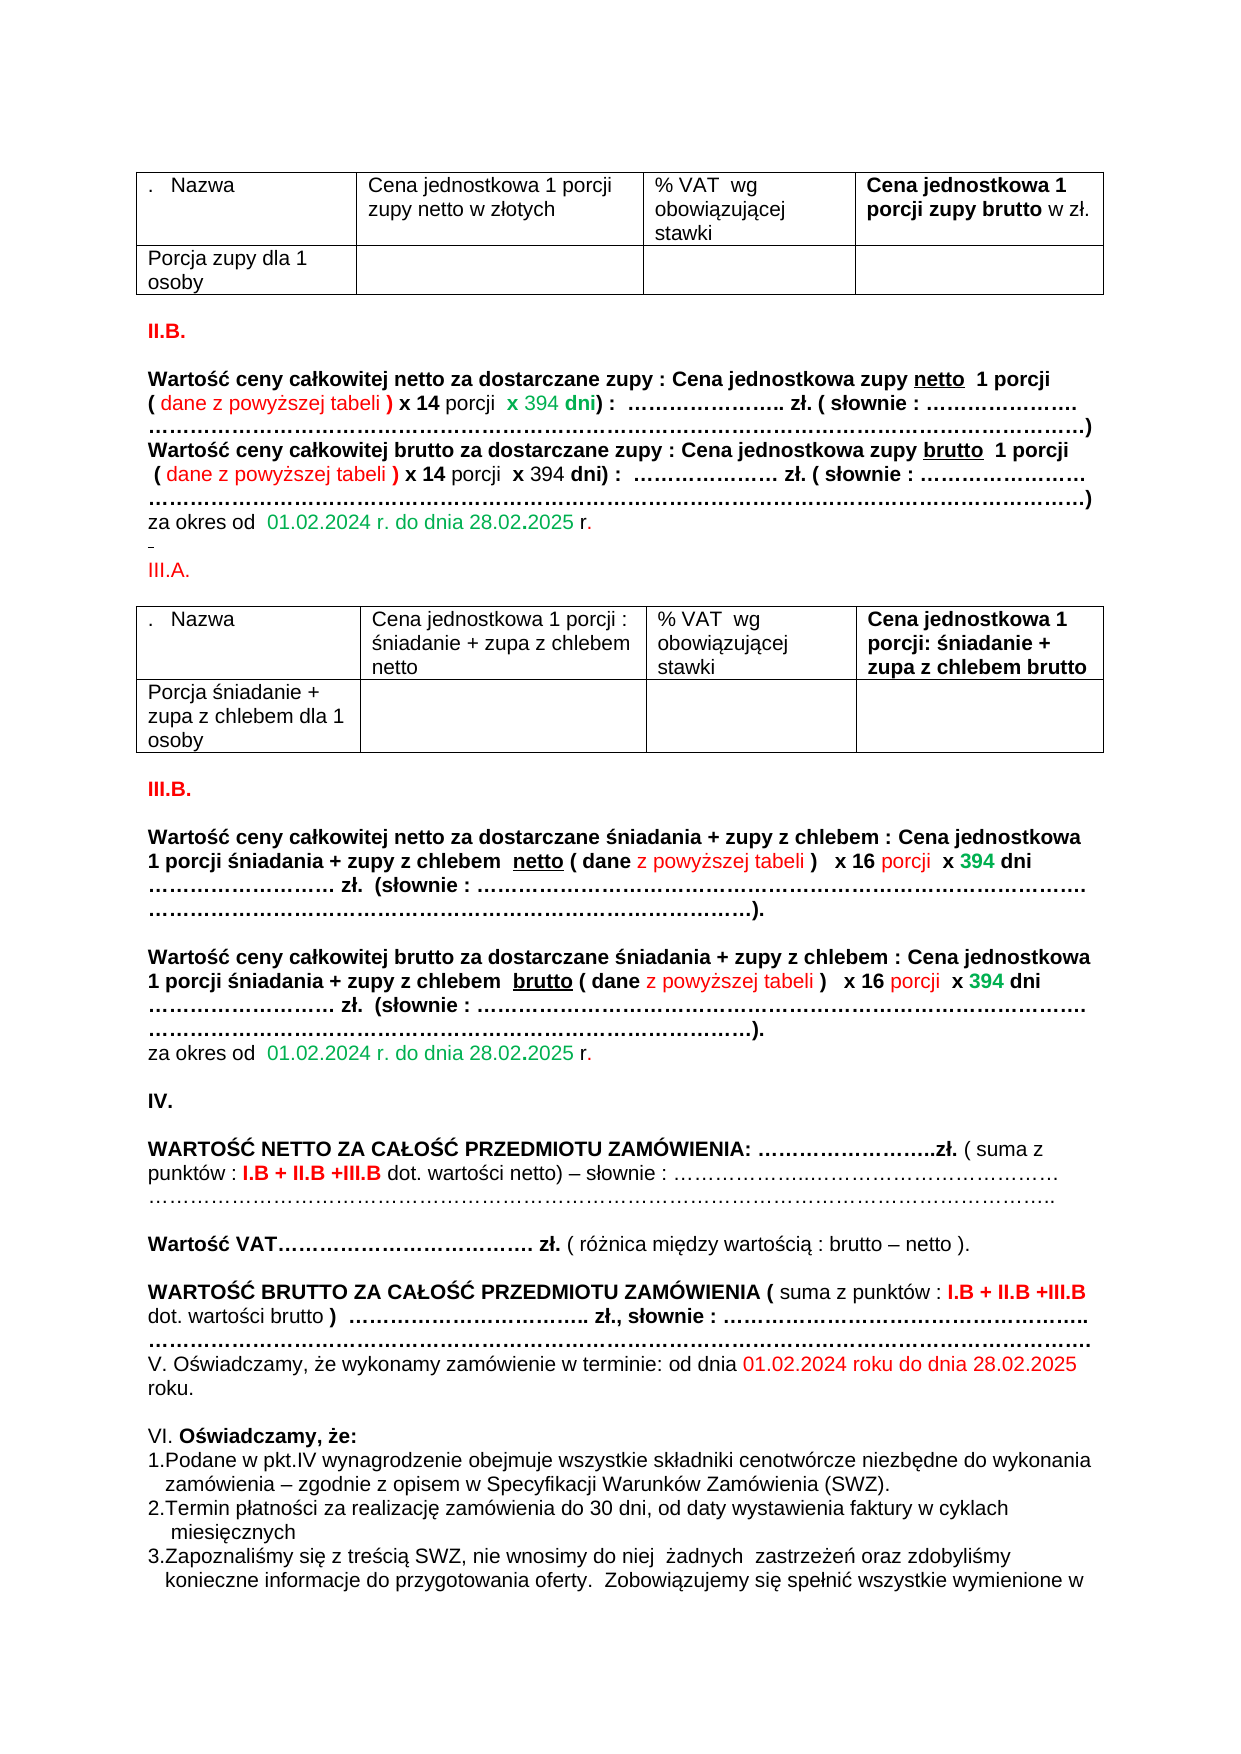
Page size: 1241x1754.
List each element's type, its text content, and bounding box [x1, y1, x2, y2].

text ( dane z powyższej tabeli ) x 14 porcji x 394 dni) : ………………….. zł. ( słownie : …………………. [148, 390, 1093, 414]
text Wartość ceny całkowitej brutto za dostarczane zupy : Cena jednostkowa zupy brutto 1 porcji [148, 438, 1093, 462]
text Wartość ceny całkowitej netto za dostarczane śniadania + zupy z chlebem : Cena jednostkowa 1 porcji śniadania + zupy z chlebem netto ( dane z powyższej tabeli ) x 16 porcji x 394 dni ……………………… zł. (słownie : ……………………………………………………………………………. ……………………………………………………………………………). [148, 825, 1093, 921]
table_header . Nazwa [137, 173, 356, 244]
table_cell [857, 680, 1103, 752]
text 2.Termin płatności za realizację zamówienia do 30 dni, od daty wystawienia faktury w cyklach [148, 1496, 1093, 1520]
table_cell Porcja zupy dla 1 osoby [137, 246, 356, 293]
text WARTOŚĆ BRUTTO ZA CAŁOŚĆ PRZEDMIOTU ZAMÓWIENIA ( suma z punktów : I.B + II.B +III.B dot. wartości brutto ) …………………………….. zł., słownie : …………………………………………….. [148, 1280, 1093, 1328]
table_header Cena jednostkowa 1 porcji: śniadanie + zupa z chlebem brutto [857, 607, 1103, 679]
text ………………………………………………………………………………………………………………….. [148, 1184, 1093, 1208]
text Wartość ceny całkowitej netto za dostarczane zupy : Cena jednostkowa zupy netto 1 porcji [148, 366, 1093, 390]
table_cell [644, 246, 855, 293]
text ………………………………………………………………………………………………………………………) [148, 414, 1093, 438]
text ( dane z powyższej tabeli ) x 14 porcji x 394 dni) : ………………… zł. ( słownie : …………………… [148, 462, 1093, 486]
text III.B. [148, 777, 1093, 801]
text VI. Oświadczamy, że: [148, 1424, 1093, 1448]
text WARTOŚĆ NETTO ZA CAŁOŚĆ PRZEDMIOTU ZAMÓWIENIA: ……………………..zł. ( suma z punktów : I.B + II.B +III.B dot. wartości netto) – słownie : ………………..……………………………… [148, 1136, 1093, 1184]
table_cell [357, 246, 643, 293]
table_header % VAT wg obowiązującej stawki [647, 607, 856, 679]
text za okres od 01.02.2024 r. do dnia 28.02.2025 r. [148, 1040, 1093, 1064]
table_header Cena jednostkowa 1 porcji zupy brutto w zł. [856, 173, 1103, 244]
text III.A. [148, 558, 1093, 582]
table_cell Porcja śniadanie + zupa z chlebem dla 1 osoby [137, 680, 360, 752]
text Wartość ceny całkowitej brutto za dostarczane śniadania + zupy z chlebem : Cena jednostkowa 1 porcji śniadania + zupy z chlebem brutto ( dane z powyższej tabeli ) x 16 porcji x 394 dni ……………………… zł. (słownie : ……………………………………………………………………………. ……………………………………………………………………………). [148, 944, 1093, 1040]
table_header . Nazwa [137, 607, 360, 679]
text miesięcznych [148, 1520, 1093, 1544]
text zamówienia – zgodnie z opisem w Specyfikacji Warunków Zamówienia (SWZ). [148, 1472, 1093, 1496]
text ………………………………………………………………………………………………………………………. [148, 1328, 1093, 1352]
text 3.Zapoznaliśmy się z treścią SWZ, nie wnosimy do niej żadnych zastrzeżeń oraz zdobyliśmy [148, 1544, 1093, 1568]
table_cell [856, 246, 1103, 293]
table_cell [647, 680, 856, 752]
table_header % VAT wg obowiązującej stawki [644, 173, 855, 244]
text Wartość VAT………………………………. zł. ( różnica między wartością : brutto – netto ). [148, 1232, 1093, 1256]
text konieczne informacje do przygotowania oferty. Zobowiązujemy się spełnić wszystkie wymienione w [148, 1568, 1093, 1592]
text ………………………………………………………………………………………………………………………) [148, 486, 1093, 510]
text V. Oświadczamy, że wykonamy zamówienie w terminie: od dnia 01.02.2024 roku do dnia 28.02.2025 roku. [148, 1352, 1093, 1400]
table_header Cena jednostkowa 1 porcji zupy netto w złotych [357, 173, 643, 244]
text II.B. [148, 318, 1093, 342]
text IV. [148, 1088, 1093, 1112]
text 1.Podane w pkt.IV wynagrodzenie obejmuje wszystkie składniki cenotwórcze niezbędne do wykonania [148, 1448, 1093, 1472]
table_header Cena jednostkowa 1 porcji : śniadanie + zupa z chlebem netto [361, 607, 646, 679]
text za okres od 01.02.2024 r. do dnia 28.02.2025 r. [148, 510, 1093, 534]
table_cell [361, 680, 646, 752]
